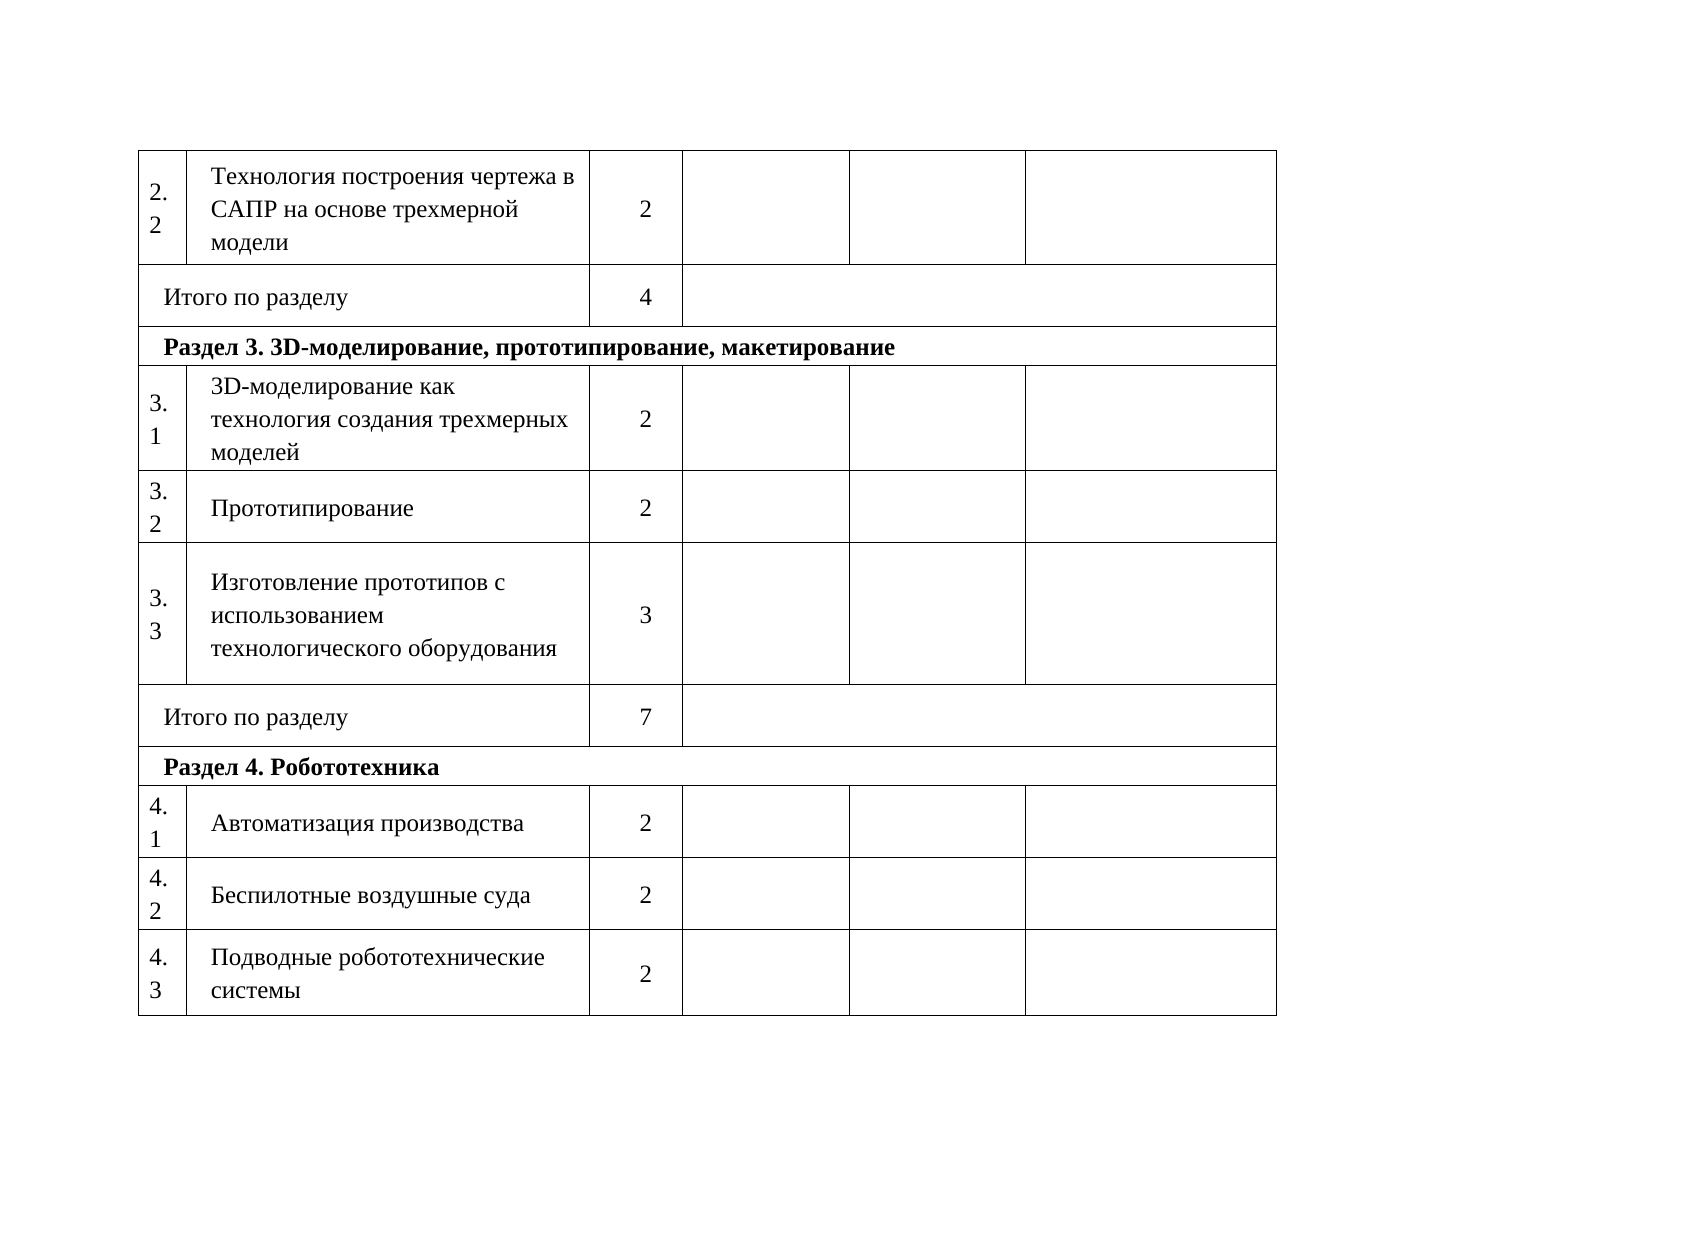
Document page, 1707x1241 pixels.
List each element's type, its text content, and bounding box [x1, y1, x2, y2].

table_cell Раздел 4. Робототехника [139, 747, 1276, 785]
table_cell 4.2 [139, 858, 186, 929]
table_cell [683, 366, 849, 470]
table_cell 3.1 [139, 366, 186, 470]
table_cell Автоматизация производства [187, 786, 589, 857]
table_cell [850, 858, 1025, 929]
table_cell [683, 685, 1276, 746]
table_cell [683, 786, 849, 857]
table_cell 2.2 [139, 151, 186, 264]
table_cell [850, 471, 1025, 542]
table_cell Технология построения чертежа в САПР на основе трехмерной модели [187, 151, 589, 264]
table_cell [683, 858, 849, 929]
table_cell [1026, 930, 1276, 1015]
table_cell Итого по разделу [139, 265, 589, 326]
table_cell 2 [590, 151, 682, 264]
table_cell [683, 151, 849, 264]
table_cell [683, 543, 849, 684]
table_cell [1026, 471, 1276, 542]
table_cell Подводные робототехнические системы [187, 930, 589, 1015]
table_cell 2 [590, 786, 682, 857]
table_cell 2 [590, 930, 682, 1015]
table_cell [1026, 786, 1276, 857]
table_cell 3.3 [139, 543, 186, 684]
table_cell 4.1 [139, 786, 186, 857]
table_cell Беспилотные воздушные суда [187, 858, 589, 929]
table_cell Изготовление прототипов с использованием технологического оборудования [187, 543, 589, 684]
table_cell 2 [590, 858, 682, 929]
table_cell Итого по разделу [139, 685, 589, 746]
table_cell [850, 543, 1025, 684]
table_cell 3 [590, 543, 682, 684]
table_cell [1026, 543, 1276, 684]
table_cell [850, 930, 1025, 1015]
table_cell 4.3 [139, 930, 186, 1015]
table_cell 3D-моделирование как технология создания трехмерных моделей [187, 366, 589, 470]
table_cell 2 [590, 471, 682, 542]
table_cell [1026, 366, 1276, 470]
table_cell 4 [590, 265, 682, 326]
table_cell [850, 786, 1025, 857]
table_cell [1026, 858, 1276, 929]
table_cell [1026, 151, 1276, 264]
table_cell 3.2 [139, 471, 186, 542]
table_cell 2 [590, 366, 682, 470]
table_cell Раздел 3. 3D-моделирование, прототипирование, макетирование [139, 327, 1276, 365]
table_cell [850, 151, 1025, 264]
table_cell [683, 930, 849, 1015]
table_cell 7 [590, 685, 682, 746]
table_cell Прототипирование [187, 471, 589, 542]
table_cell [683, 265, 1276, 326]
table_cell [850, 366, 1025, 470]
table_cell [683, 471, 849, 542]
